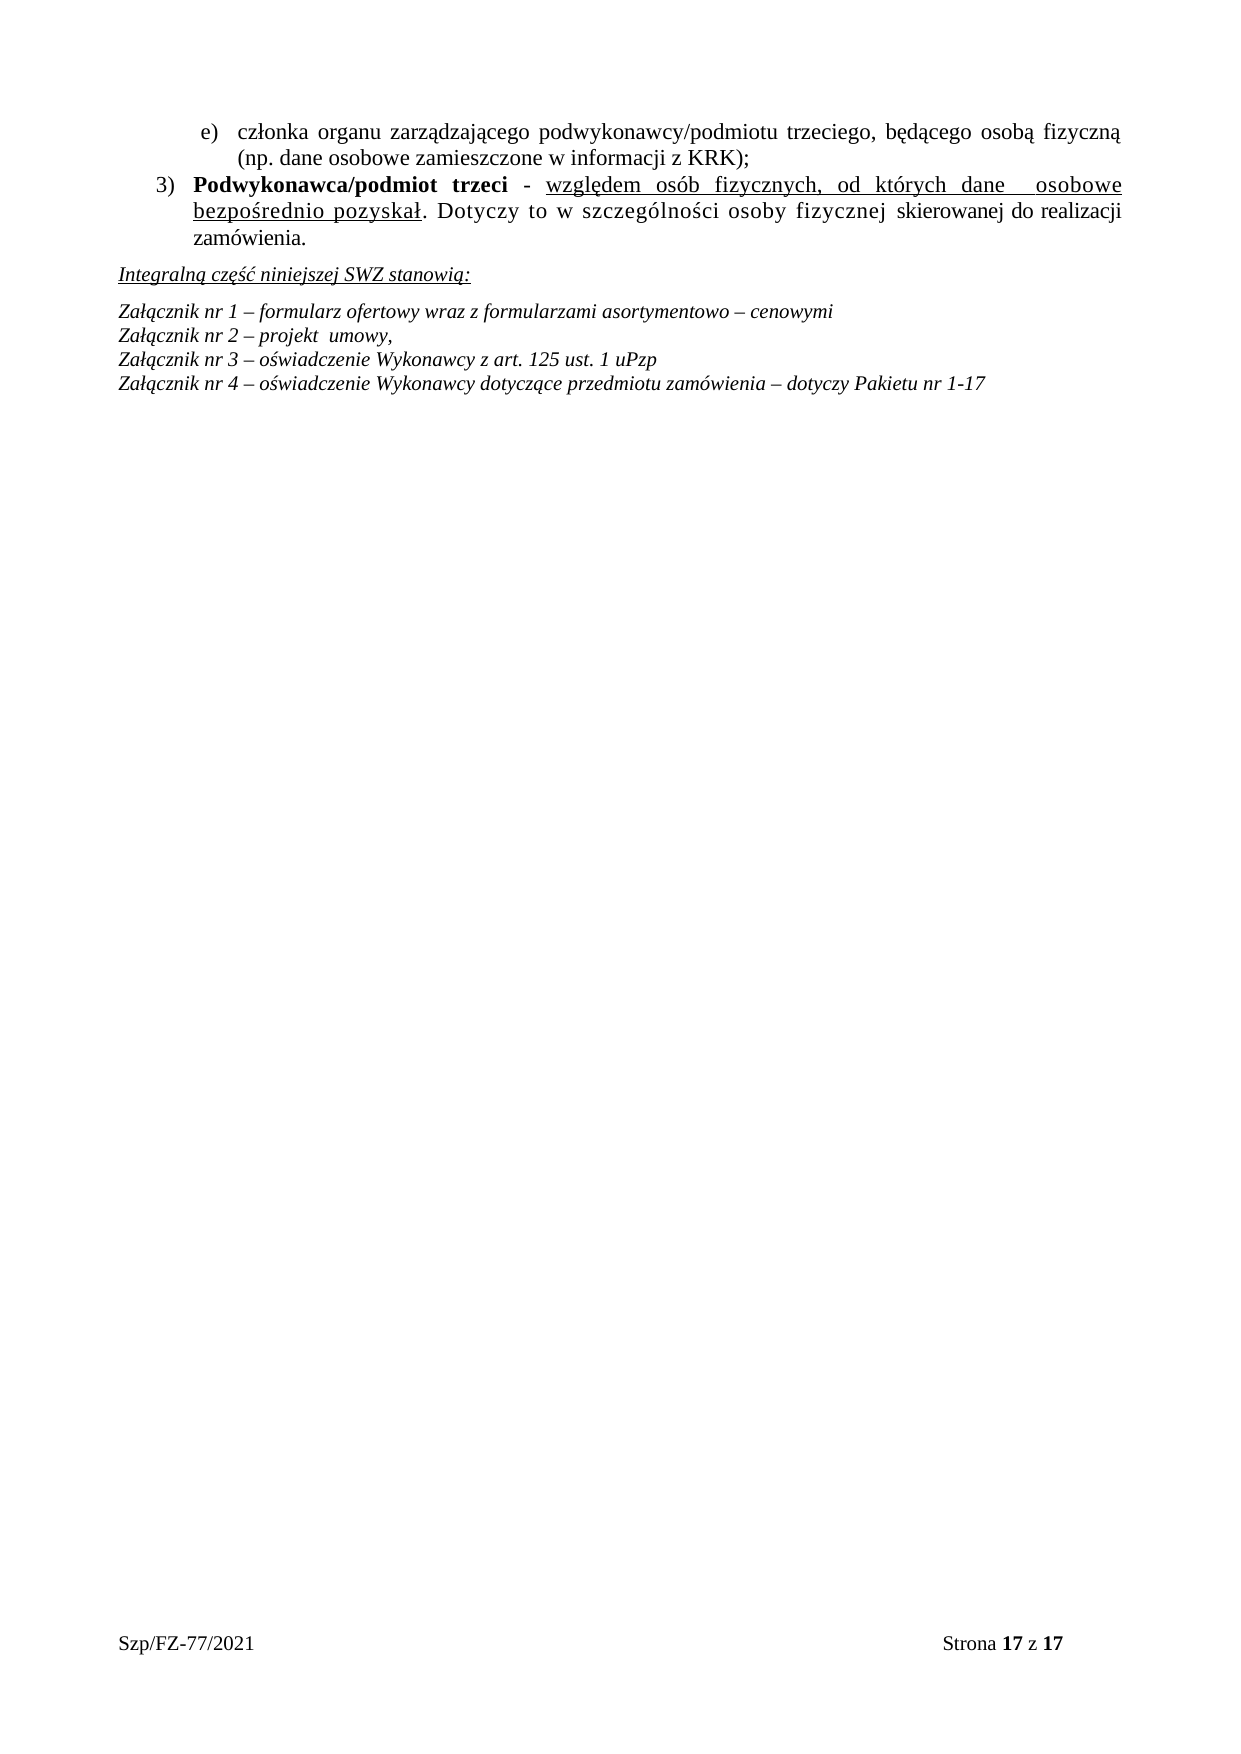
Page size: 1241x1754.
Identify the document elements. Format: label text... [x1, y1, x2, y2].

text Integralną część niniejszej SWZ stanowią: [118, 262, 1122, 286]
list członka organu zarządzającego podwykonawcy/podmiotu trzeciego, będącego osobą fizyczną (np. dane osobowe zamieszczone w informacji z KRK); [200, 118, 1122, 171]
text Załącznik nr 4 – oświadczenie Wykonawcy dotyczące przedmiotu zamówienia – dotyczy Pakietu nr 1-17 [118, 371, 1122, 395]
text Załącznik nr 1 – formularz ofertowy wraz z formularzami asortymentowo – cenowymi [118, 299, 1122, 323]
list Podwykonawca/podmiot trzeci - względem osób fizycznych, od których dane osobowe bezpośrednio pozyskał. Dotyczy to w szczególności osoby fizycznej skierowanej do realizacji zamówienia. [156, 171, 1122, 250]
text Załącznik nr 2 – projekt umowy, [118, 323, 1122, 347]
text Załącznik nr 3 – oświadczenie Wykonawcy z art. 125 ust. 1 uPzp [118, 347, 1122, 371]
